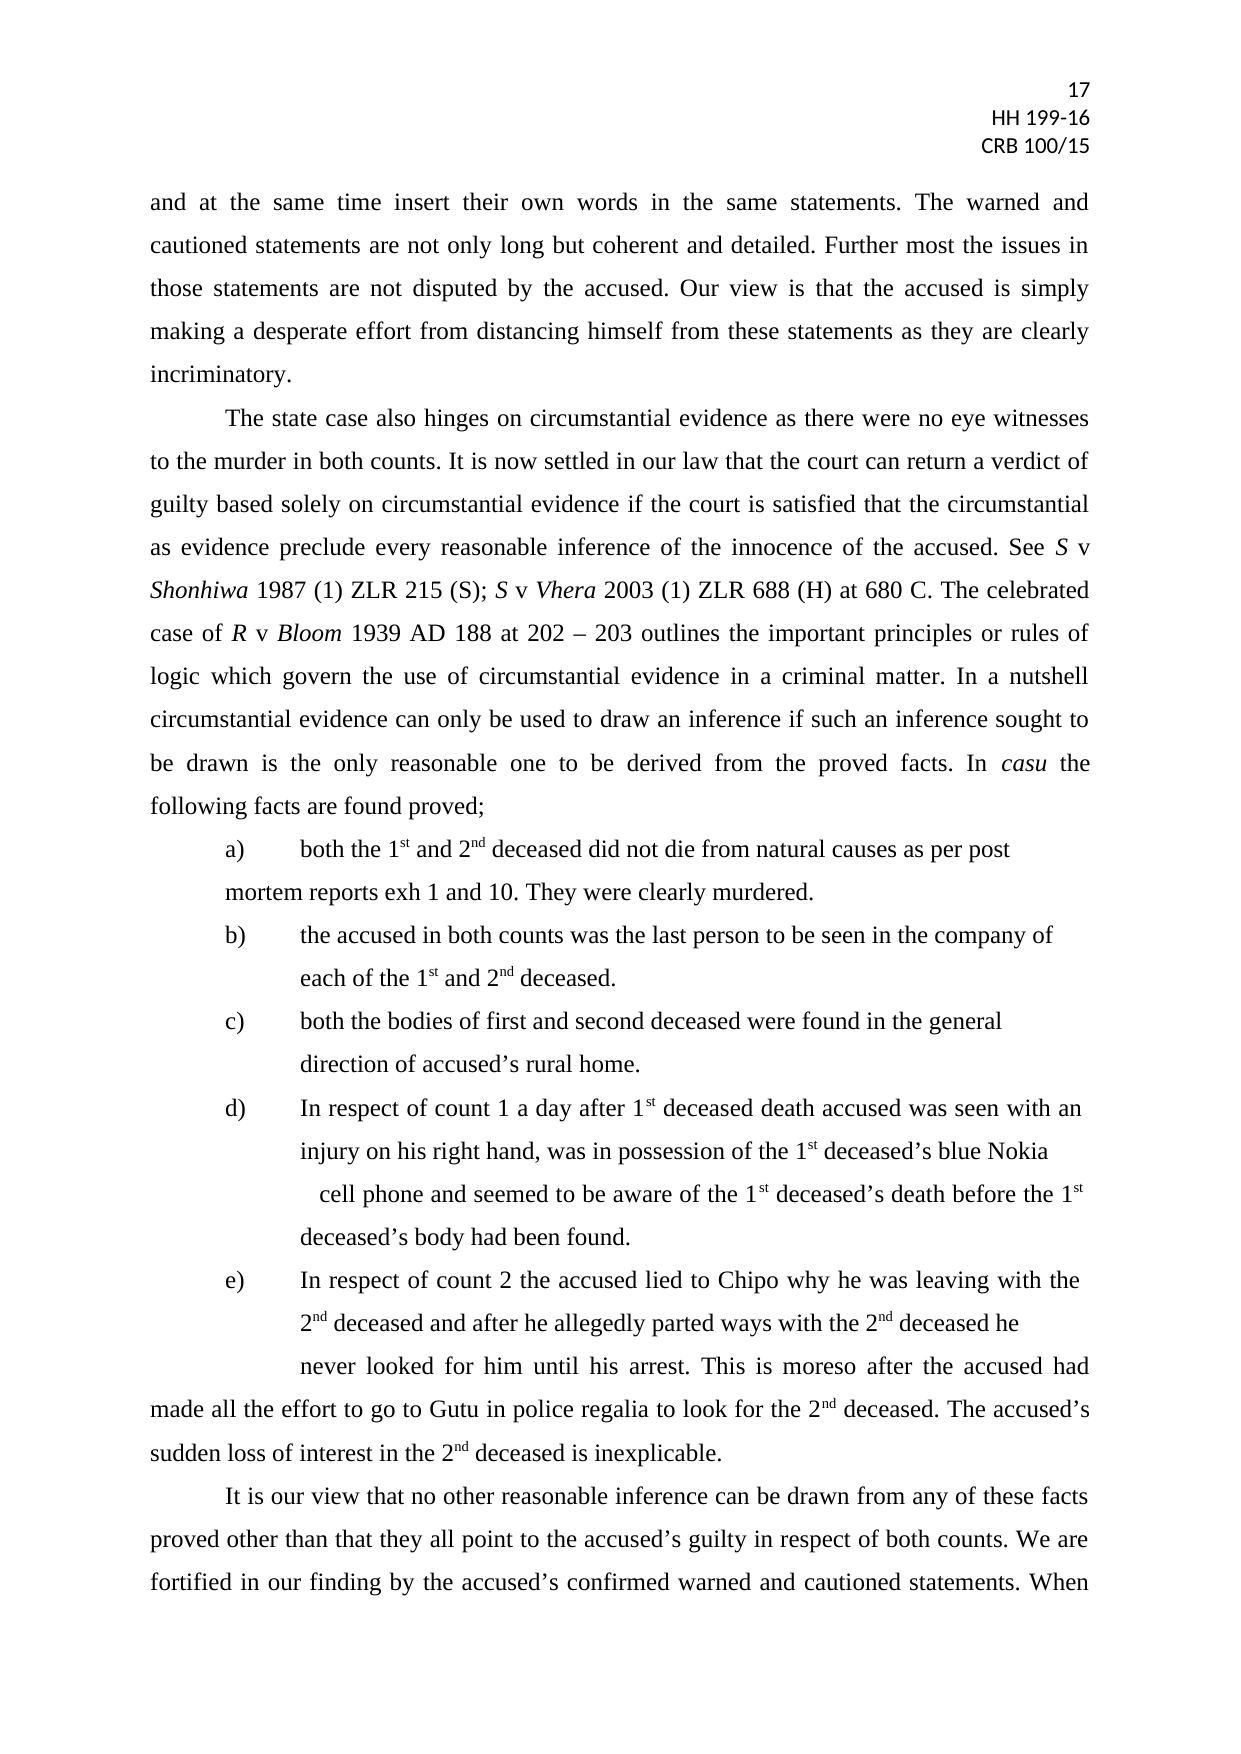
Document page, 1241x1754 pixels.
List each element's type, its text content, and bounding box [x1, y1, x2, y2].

text direction of accused’s rural home. [150, 1049, 1090, 1078]
text d) In respect of count 1 a day after 1st deceased death accused was seen with an injury on his right hand, was in possession of the 1st deceased’s blue Nokia [150, 1093, 1090, 1164]
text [150, 187, 1090, 388]
text a) both the 1st and 2nd deceased did not die from natural causes as per post mortem reports exh 1 and 10. They were clearly murdered. [150, 834, 1090, 906]
text each of the 1st and 2nd deceased. [150, 963, 1090, 992]
text The state case also hinges on circumstantial evidence as there were no eye witnesses to the murder in both counts. It is now settled in our law that the court can return a verdict of guilty based solely on circumstantial evidence if the court is satisfied that the circumstantial as evidence preclude every reasonable inference of the innocence of the accused. See S v Shonhiwa 1987 (1) ZLR 215 (S); S v Vhera 2003 (1) ZLR 688 (H) at 680 C. The celebrated case of R v Bloom 1939 AD 188 at 202 – 203 outlines the important principles or rules of logic which govern the use of circumstantial evidence in a criminal matter. In a nutshell circumstantial evidence can only be used to draw an inference if such an inference sought to be drawn is the only reasonable one to be derived from the proved facts. In casu the following facts are found proved; [150, 403, 1090, 819]
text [150, 1481, 1090, 1596]
text b) the accused in both counts was the last person to be seen in the company of [150, 920, 1090, 949]
text cell phone and seemed to be aware of the 1st deceased’s death before the 1st deceased’s body had been found. [150, 1179, 1090, 1251]
text c) both the bodies of first and second deceased were found in the general [150, 1006, 1090, 1035]
text e) In respect of count 2 the accused lied to Chipo why he was leaving with the 2nd deceased and after he allegedly parted ways with the 2nd deceased he never looked for him until his arrest. This is moreso after the accused had made all the effort to go to Gutu in police regalia to look for the 2nd deceased. The accused’s sudden loss of interest in the 2nd deceased is inexplicable. [150, 1265, 1090, 1466]
